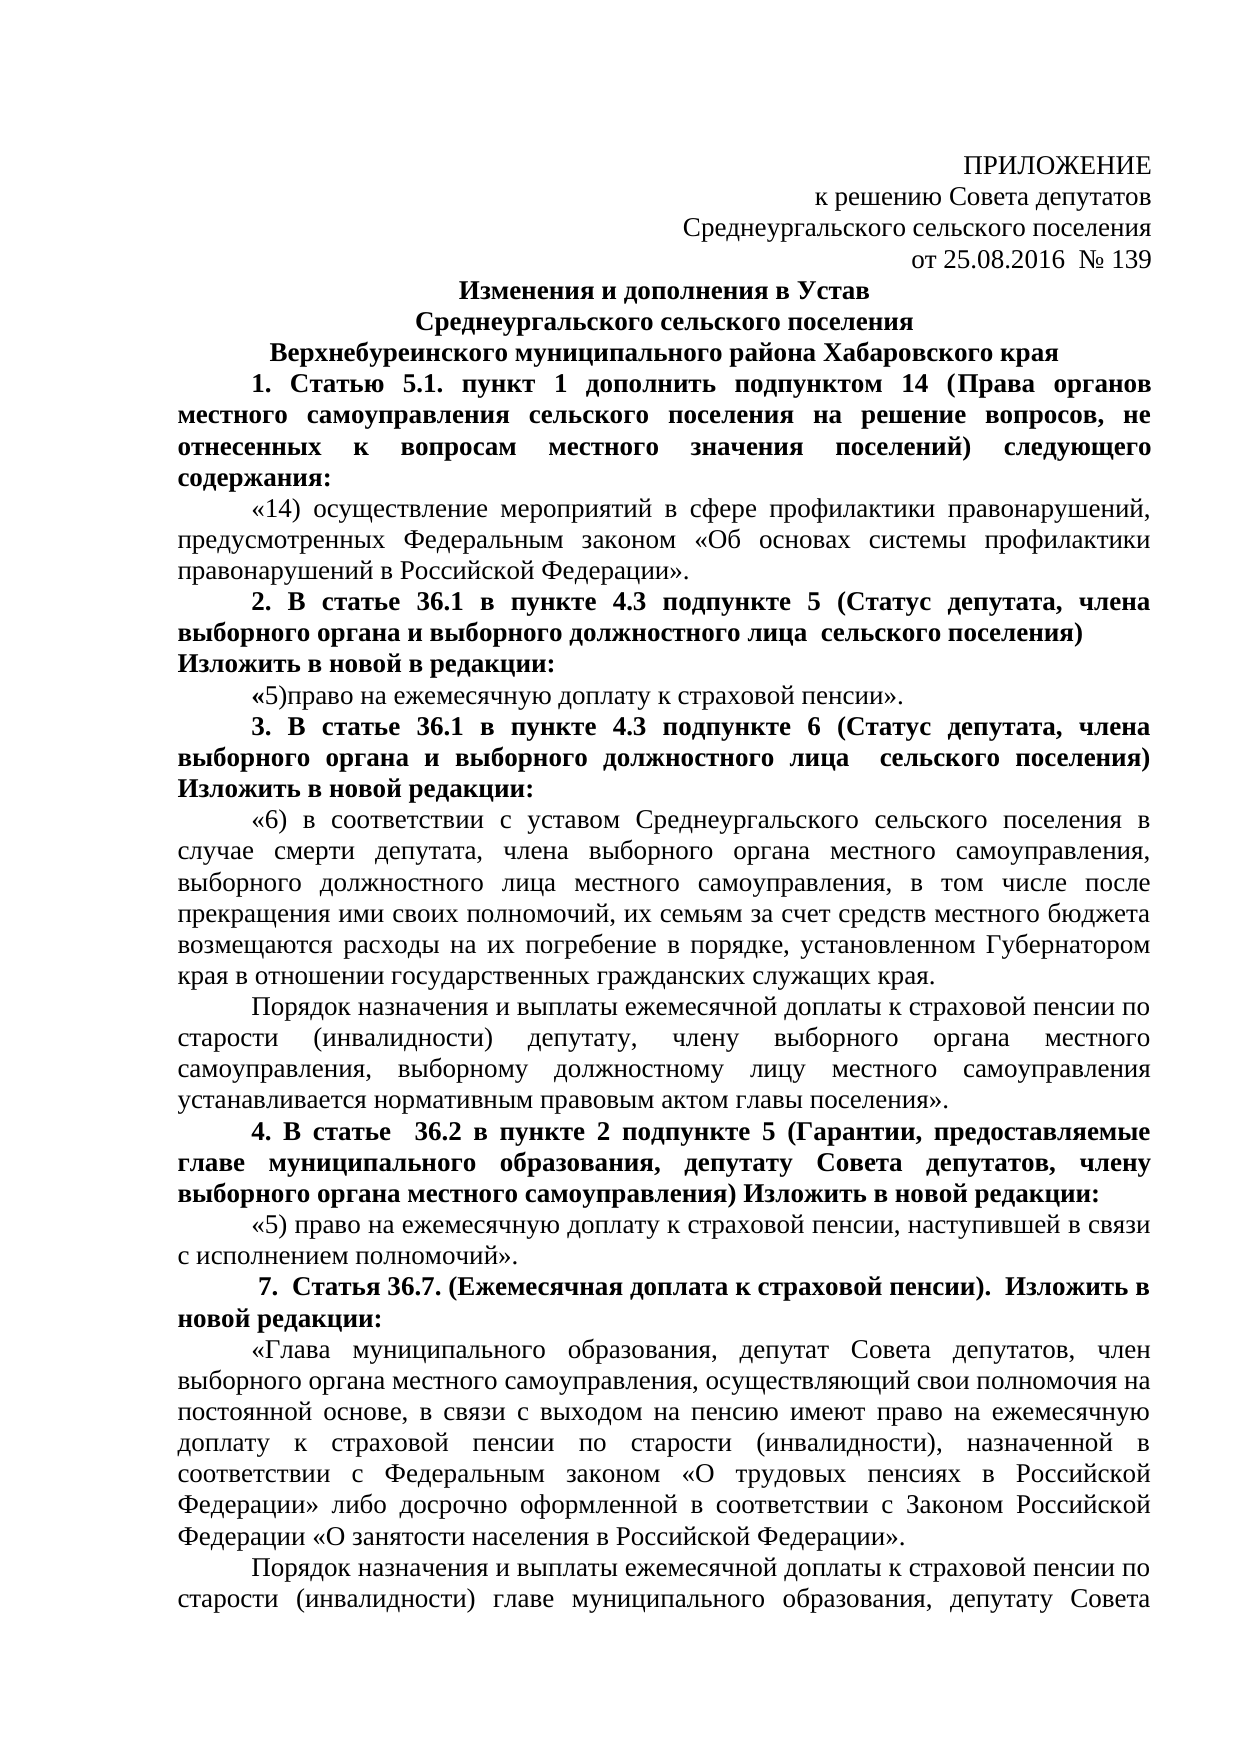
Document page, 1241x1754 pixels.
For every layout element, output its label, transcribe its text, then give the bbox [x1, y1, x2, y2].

text 2. В статье 36.1 в пункте 4.3 подпункте 5 (Статус депутата, члена выборного органа и выборного должностного лица сельского поселения) Изложить в новой в редакции: [177, 585, 1152, 679]
text ПРИЛОЖЕНИЕ [177, 149, 1152, 180]
text «5)право на ежемесячную доплату к страховой пенсии». [177, 679, 1152, 710]
text Изменения и дополнения в Устав [177, 274, 1152, 305]
text Среднеургальского сельского поселения [177, 305, 1152, 336]
text от 25.08.2016 № 139 [177, 243, 1152, 274]
text 7. Статья 36.7. (Ежемесячная доплата к страховой пенсии). Изложить в новой редакции: [177, 1271, 1152, 1333]
text «6) в соответствии с уставом Среднеургальского сельского поселения в случае смерти депутата, члена выборного органа местного самоуправления, выборного должностного лица местного самоуправления, в том числе после прекращения ими своих полномочий, их семьям за счет средств местного бюджета возмещаются расходы на их погребение в порядке, установленном Губернатором края в отношении государственных гражданских служащих края. [177, 803, 1152, 990]
text Среднеургальского сельского поселения [177, 212, 1152, 243]
text «5) право на ежемесячную доплату к страховой пенсии, наступившей в связи с исполнением полномочий». [177, 1208, 1152, 1271]
text 3. В статье 36.1 в пункте 4.3 подпункте 6 (Статус депутата, члена выборного органа и выборного должностного лица сельского поселения) Изложить в новой редакции: [177, 710, 1152, 803]
text к решению Совета депутатов [177, 180, 1152, 212]
text «Глава муниципального образования, депутат Совета депутатов, член выборного органа местного самоуправления, осуществляющий свои полномочия на постоянной основе, в связи с выходом на пенсию имеют право на ежемесячную доплату к страховой пенсии по старости (инвалидности), назначенной в соответствии с Федеральным законом «О трудовых пенсиях в Российской Федерации» либо досрочно оформленной в соответствии с Законом Российской Федерации «О занятости населения в Российской Федерации». [177, 1333, 1152, 1551]
text 1. Статью 5.1. пункт 1 дополнить подпунктом 14 (Права органов местного самоуправления сельского поселения на решение вопросов, не отнесенных к вопросам местного значения поселений) следующего содержания: [177, 367, 1152, 492]
text «14) осуществление мероприятий в сфере профилактики правонарушений, предусмотренных Федеральным законом «Об основах системы профилактики правонарушений в Российской Федерации». [177, 492, 1152, 585]
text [177, 1551, 1152, 1613]
text Верхнебуреинского муниципального района Хабаровского края [177, 336, 1152, 367]
text 4. В статье 36.2 в пункте 2 подпункте 5 (Гарантии, предоставляемые главе муниципального образования, депутату Совета депутатов, члену выборного органа местного самоуправления) Изложить в новой редакции: [177, 1115, 1152, 1208]
text Порядок назначения и выплаты ежемесячной доплаты к страховой пенсии по старости (инвалидности) депутату, члену выборного органа местного самоуправления, выборному должностному лицу местного самоуправления устанавливается нормативным правовым актом главы поселения». [177, 990, 1152, 1115]
